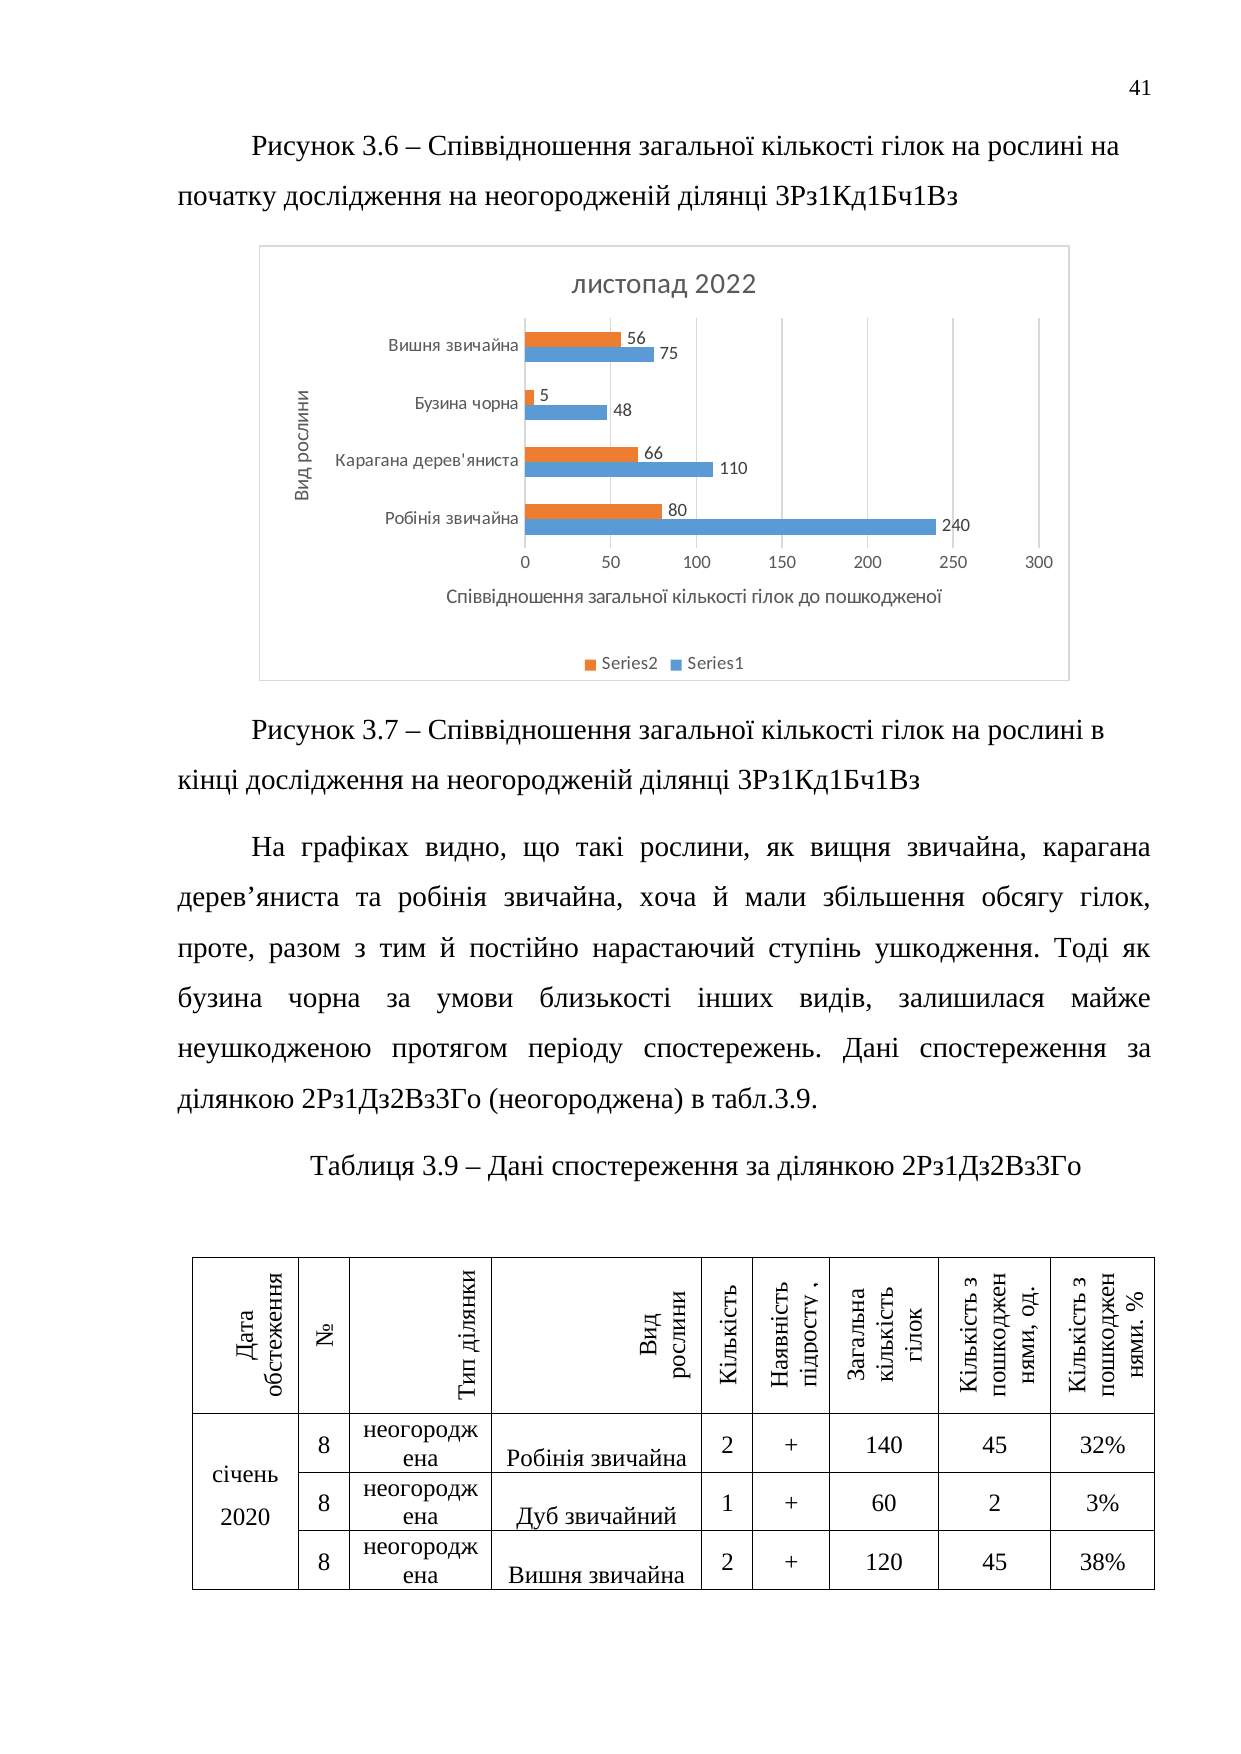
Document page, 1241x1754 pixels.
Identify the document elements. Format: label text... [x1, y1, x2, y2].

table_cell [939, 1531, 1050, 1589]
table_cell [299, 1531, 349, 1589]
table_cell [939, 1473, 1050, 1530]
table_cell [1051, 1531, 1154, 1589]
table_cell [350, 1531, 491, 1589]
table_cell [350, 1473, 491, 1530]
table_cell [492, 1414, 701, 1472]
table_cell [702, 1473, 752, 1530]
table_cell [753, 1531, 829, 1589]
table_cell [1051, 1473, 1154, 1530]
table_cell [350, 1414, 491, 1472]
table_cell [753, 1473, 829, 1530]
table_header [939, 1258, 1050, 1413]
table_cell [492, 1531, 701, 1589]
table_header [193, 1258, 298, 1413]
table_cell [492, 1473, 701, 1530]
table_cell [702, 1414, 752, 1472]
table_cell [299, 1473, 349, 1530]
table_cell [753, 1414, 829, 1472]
text Таблиця 3.9 – Дані спостереження за ділянкою 2Рз1Дз2Вз3Го [188, 1148, 1141, 1181]
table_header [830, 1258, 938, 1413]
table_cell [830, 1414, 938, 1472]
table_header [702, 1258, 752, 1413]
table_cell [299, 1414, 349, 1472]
text Рисунок 3.6 – Співвідношення загальної кількості гілок на рослині на початку дослідження на неогородженій ділянці 3Рз1Кд1Бч1Вз [177, 128, 1152, 212]
text Рисунок 3.7 – Співвідношення загальної кількості гілок на рослині в кінці дослідження на неогородженій ділянці 3Рз1Кд1Бч1Вз [177, 712, 1152, 796]
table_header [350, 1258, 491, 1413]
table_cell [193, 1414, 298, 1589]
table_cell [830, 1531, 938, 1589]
text На графіках видно, що такі рослини, як вищня звичайна, карагана дерев’яниста та робінія звичайна, хоча й мали збільшення обсягу гілок, проте, разом з тим й постійно нарастаючий ступінь ушкодження. Тоді як бузина чорна за умови близькості інших видів, залишилася майже неушкодженою протягом періоду спостережень. Дані спостереження за ділянкою 2Рз1Дз2Вз3Го (неогороджена) в табл.3.9. [177, 829, 1152, 1114]
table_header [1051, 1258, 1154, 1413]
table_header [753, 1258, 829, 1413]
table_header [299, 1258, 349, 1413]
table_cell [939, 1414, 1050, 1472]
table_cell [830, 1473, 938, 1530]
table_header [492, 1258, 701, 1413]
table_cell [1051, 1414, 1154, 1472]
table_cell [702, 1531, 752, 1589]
